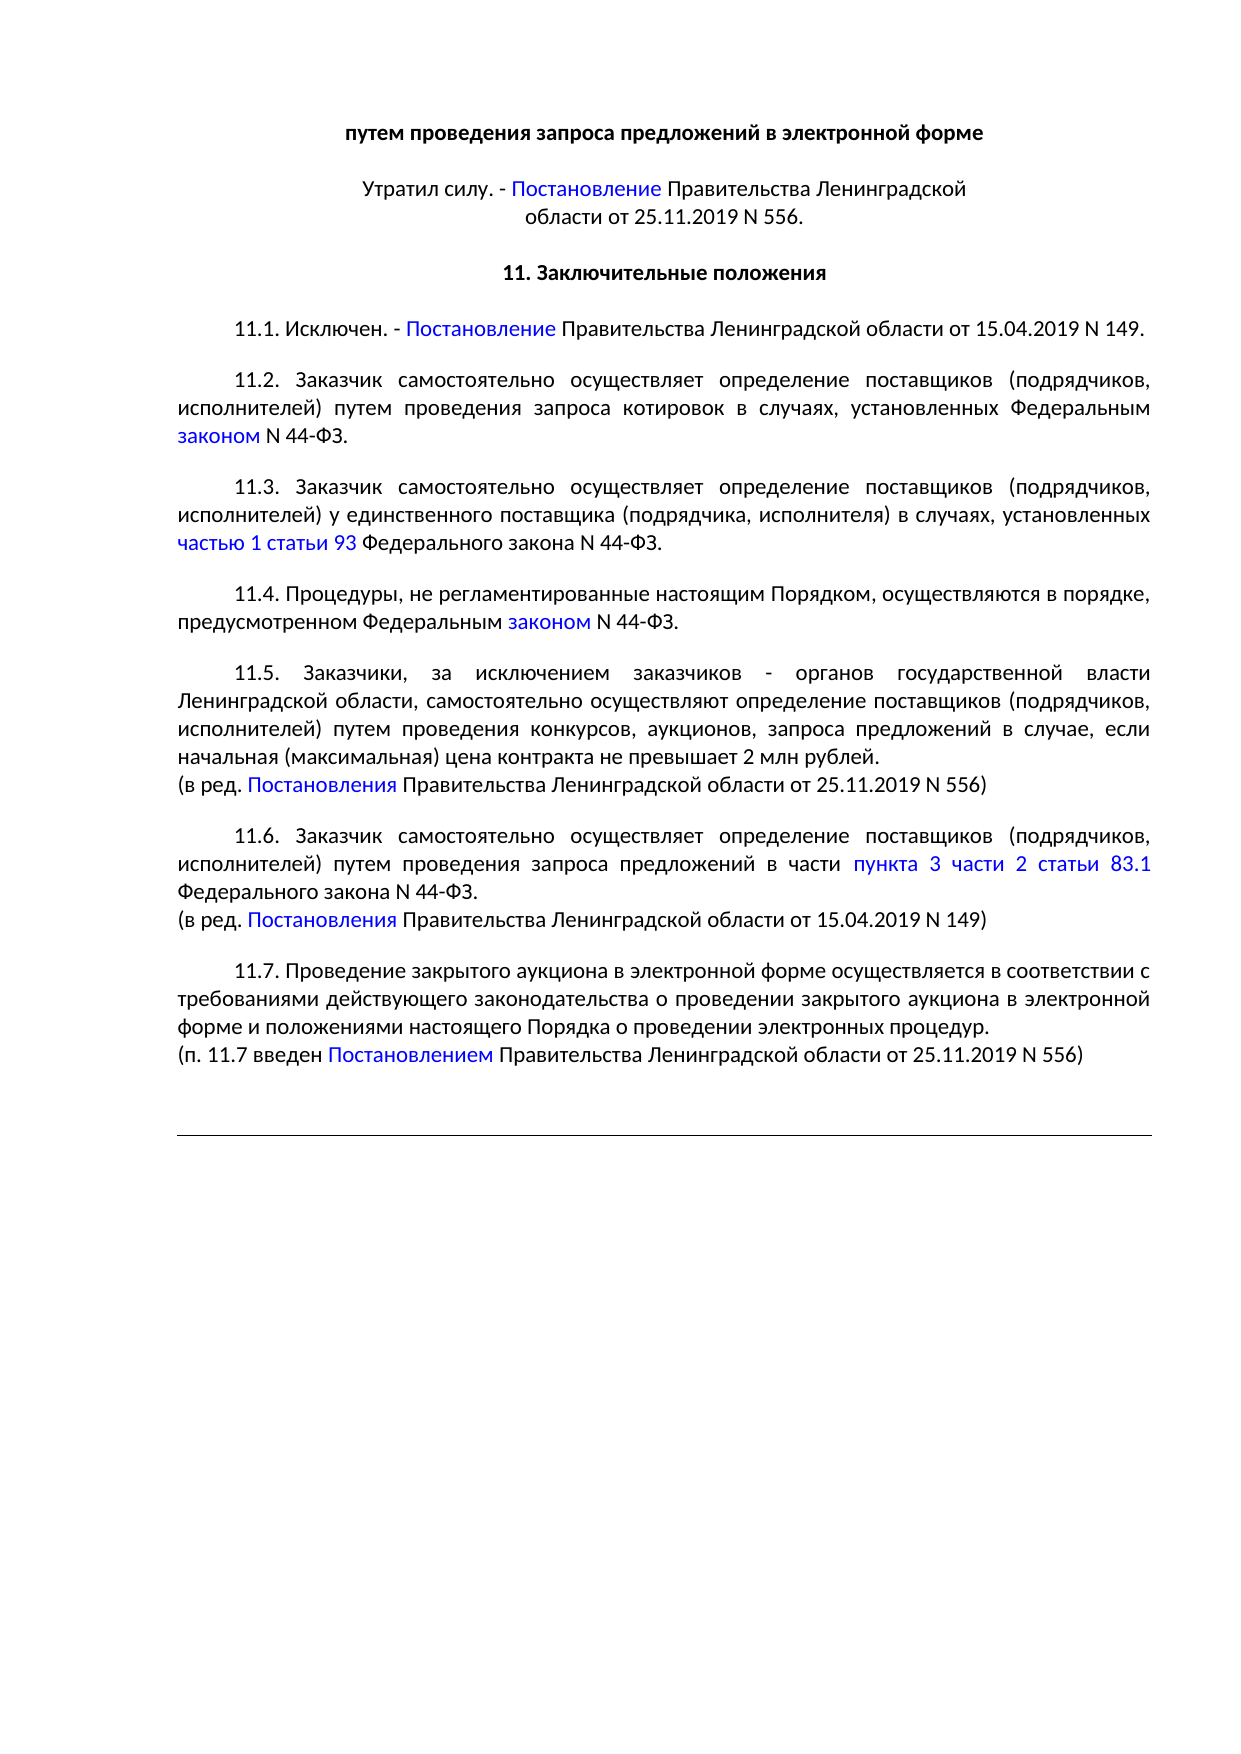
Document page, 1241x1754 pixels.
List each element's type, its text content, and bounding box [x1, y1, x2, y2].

text 11.4. Процедуры, не регламентированные настоящим Порядком, осуществляются в порядке, предусмотренном Федеральным законом N 44-ФЗ. [177, 579, 1152, 635]
text Утратил силу. - Постановление Правительства Ленинградской [177, 174, 1152, 202]
text 11.6. Заказчик самостоятельно осуществляет определение поставщиков (подрядчиков, исполнителей) путем проведения запроса предложений в части пункта 3 части 2 статьи 83.1 Федерального закона N 44-ФЗ. [177, 821, 1152, 905]
text (п. 11.7 введен Постановлением Правительства Ленинградской области от 25.11.2019 N 556) [177, 1040, 1152, 1068]
text (в ред. Постановления Правительства Ленинградской области от 15.04.2019 N 149) [177, 905, 1152, 933]
text (в ред. Постановления Правительства Ленинградской области от 25.11.2019 N 556) [177, 770, 1152, 798]
title 11. Заключительные положения [177, 258, 1152, 286]
text области от 25.11.2019 N 556. [177, 202, 1152, 230]
text 11.2. Заказчик самостоятельно осуществляет определение поставщиков (подрядчиков, исполнителей) путем проведения запроса котировок в случаях, установленных Федеральным законом N 44-ФЗ. [177, 365, 1152, 449]
text 11.1. Исключен. - Постановление Правительства Ленинградской области от 15.04.2019 N 149. [177, 314, 1152, 342]
text 11.7. Проведение закрытого аукциона в электронной форме осуществляется в соответствии с требованиями действующего законодательства о проведении закрытого аукциона в электронной форме и положениями настоящего Порядка о проведении электронных процедур. [177, 956, 1152, 1040]
title путем проведения запроса предложений в электронной форме [177, 118, 1152, 146]
text 11.5. Заказчики, за исключением заказчиков - органов государственной власти Ленинградской области, самостоятельно осуществляют определение поставщиков (подрядчиков, исполнителей) путем проведения конкурсов, аукционов, запроса предложений в случае, если начальная (максимальная) цена контракта не превышает 2 млн рублей. [177, 658, 1152, 770]
text 11.3. Заказчик самостоятельно осуществляет определение поставщиков (подрядчиков, исполнителей) у единственного поставщика (подрядчика, исполнителя) в случаях, установленных частью 1 статьи 93 Федерального закона N 44-ФЗ. [177, 472, 1152, 556]
